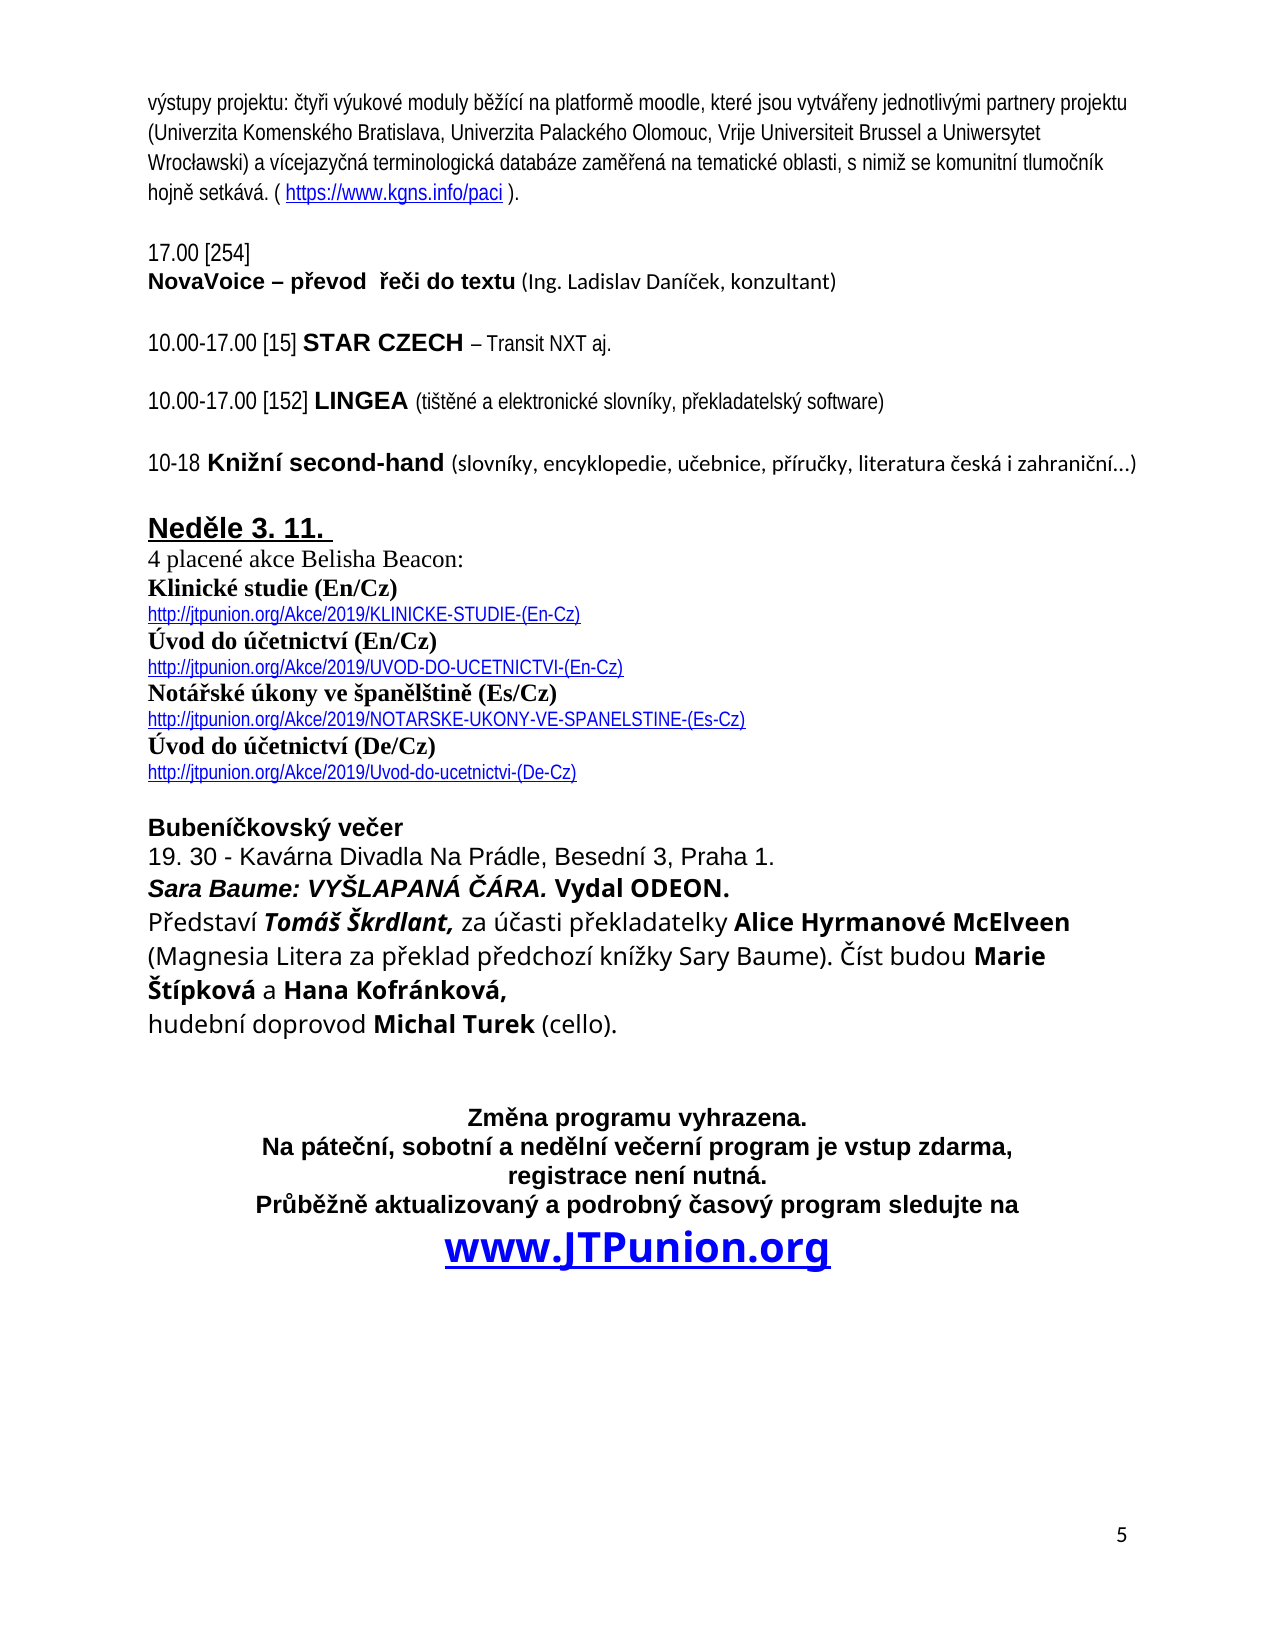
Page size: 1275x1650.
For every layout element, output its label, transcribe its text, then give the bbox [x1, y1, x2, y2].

text http://jtpunion.org/Akce/2019/KLINICKE-STUDIE-(En-Cz) [148, 602, 1196, 626]
text Bubeníčkovský večer [148, 813, 1127, 841]
subtitle Klinické studie (En/Cz) [148, 573, 1127, 602]
text Změna programu vyhrazena. [148, 1103, 1127, 1132]
text Průběžně aktualizovaný a podrobný časový program sledujte na www.JTPunion.org [148, 1189, 1127, 1275]
text 17.00 [254] [148, 238, 1127, 267]
text Sara Baume: VYŠLAPANÁ ČÁRA. Vydal ODEON. [148, 870, 1127, 904]
subtitle Notářské úkony ve španělštině (Es/Cz) [148, 678, 1127, 707]
text 10.00-17.00 [152] LINGEA (tištěné a elektronické slovníky, překladatelský software) [148, 386, 1127, 414]
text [148, 89, 1127, 206]
subtitle Úvod do účetnictví (De/Cz) [148, 731, 1127, 760]
text http://jtpunion.org/Akce/2019/UVOD-DO-UCETNICTVI-(En-Cz) [148, 654, 1196, 678]
text registrace není nutná. [148, 1161, 1127, 1189]
text 4 placené akce Belisha Beacon: [148, 544, 1181, 573]
text Na páteční, sobotní a nedělní večerní program je vstup zdarma, [148, 1132, 1127, 1161]
subtitle Úvod do účetnictví (En/Cz) [148, 626, 1127, 654]
text http://jtpunion.org/Akce/2019/NOTARSKE-UKONY-VE-SPANELSTINE-(Es-Cz) [148, 707, 1196, 731]
text Neděle 3. 11. [148, 511, 1137, 544]
text 10-18 Knižní second-hand (slovníky, encyklopedie, učebnice, příručky, literatura česká i zahraniční...) [148, 448, 1181, 477]
text hudební doprovod Michal Turek (cello). [148, 1006, 1127, 1041]
text 19. 30 - Kavárna Divadla Na Prádle, Besední 3, Praha 1. [148, 841, 1127, 870]
text NovaVoice – převod řeči do textu (Ing. Ladislav Daníček, konzultant) [148, 267, 1127, 295]
text http://jtpunion.org/Akce/2019/Uvod-do-ucetnictvi-(De-Cz) [148, 760, 1196, 784]
text Představí Tomáš Škrdlant, za účasti překladatelky Alice Hyrmanové McElveen (Magnesia Litera za překlad předchozí knížky Sary Baume). Číst budou Marie Štípková a Hana Kofránková, [148, 904, 1152, 1006]
text 10.00-17.00 [15] STAR CZECH – Transit NXT aj. [148, 328, 1166, 357]
